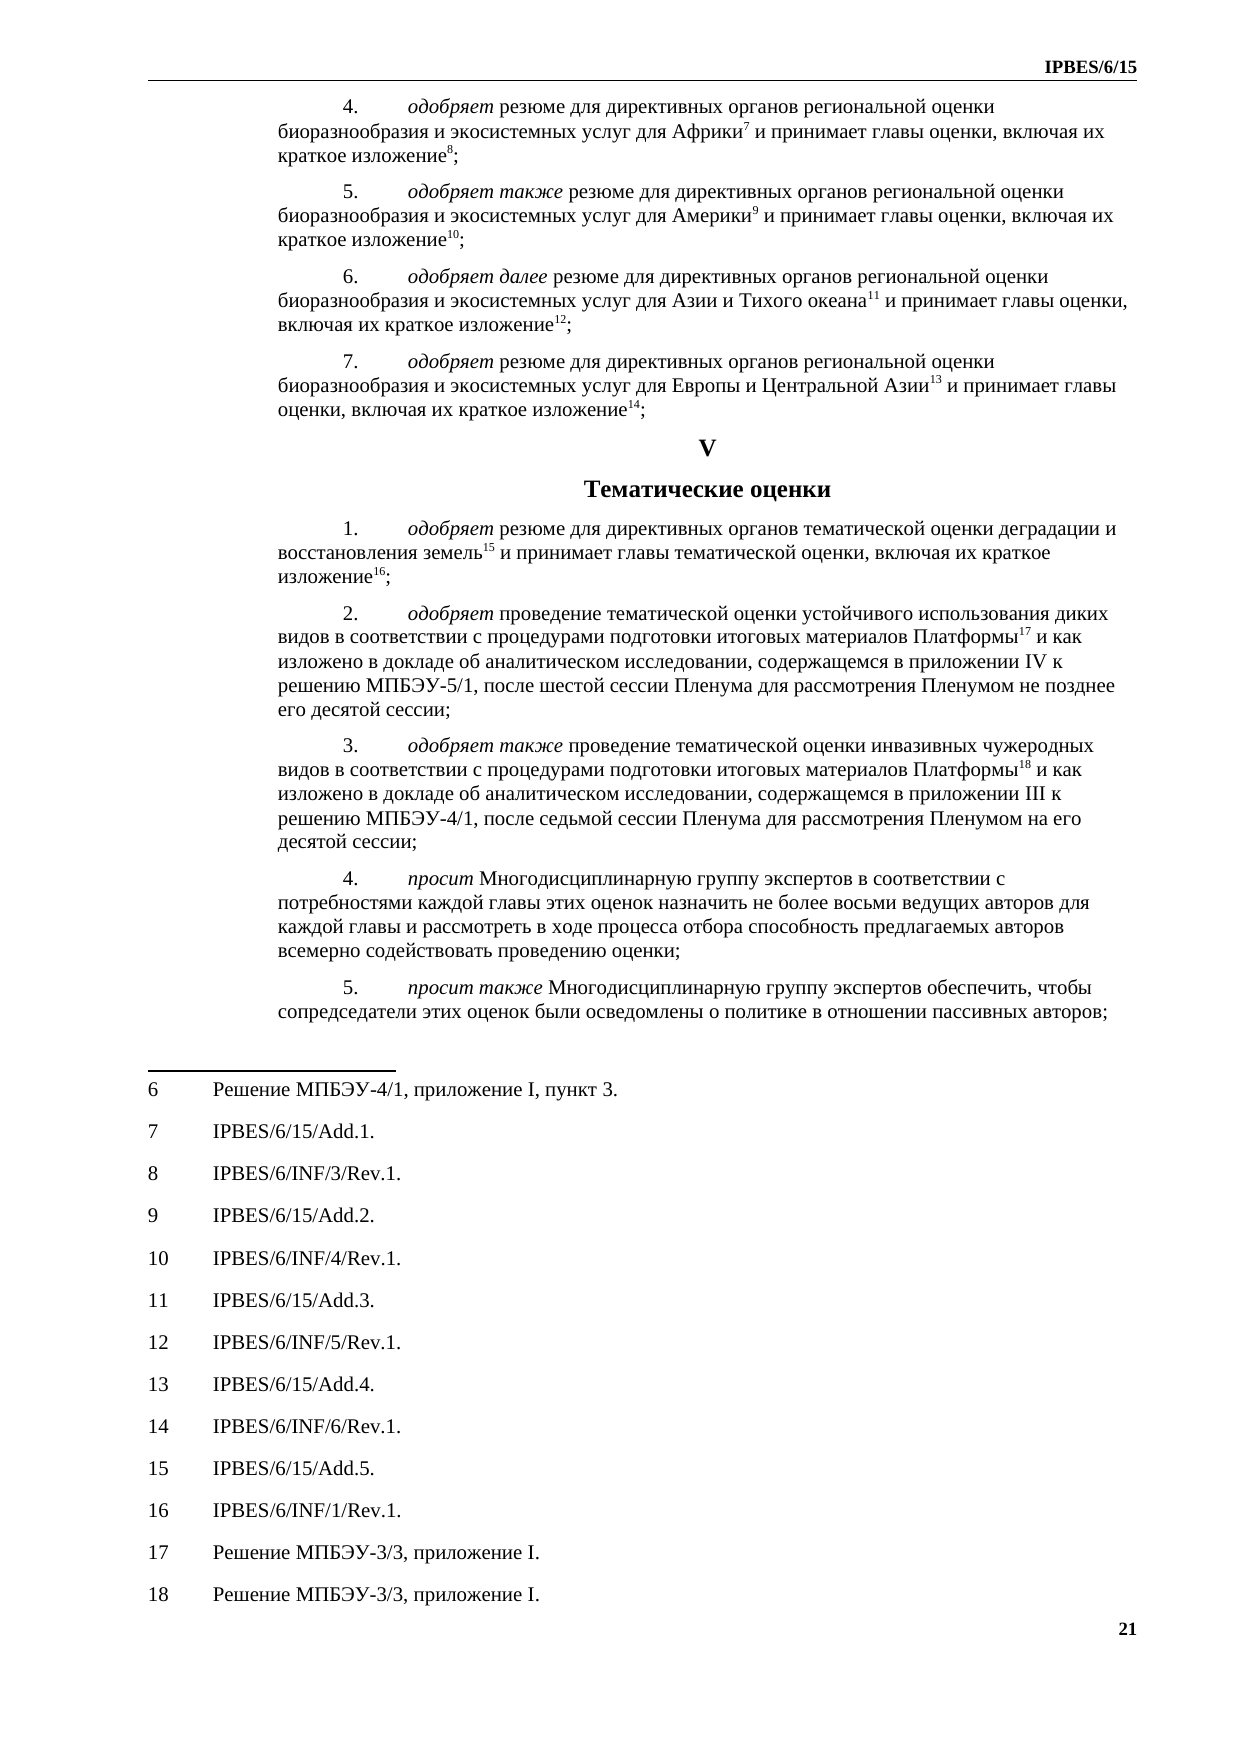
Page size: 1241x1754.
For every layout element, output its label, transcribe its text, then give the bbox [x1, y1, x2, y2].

text 2. одобряет проведение тематической оценки устойчивого использования диких видов в соответствии с процедурами подготовки итоговых материалов Платформы и как изложено в докладе об аналитическом исследовании, содержащемся в приложении IV к решению МПБЭУ-5/1, после шестой сессии Пленума для рассмотрения Пленумом не позднее его десятой сессии; [278, 600, 1137, 721]
text 5. просит также Многодисциплинарную группу экспертов обеспечить, чтобы сопредседатели этих оценок были осведомлены о политике в отношении пассивных авторов; [278, 975, 1137, 1023]
text 6. одобряет далее резюме для директивных органов региональной оценки биоразнообразия и экосистемных услуг для Азии и Тихого океана и принимает главы оценки, включая их краткое изложение; [278, 264, 1137, 336]
text 5. одобряет также резюме для директивных органов региональной оценки биоразнообразия и экосистемных услуг для Америки и принимает главы оценки, включая их краткое изложение; [278, 179, 1137, 251]
text 1. одобряет резюме для директивных органов тематической оценки деградации и восстановления земель и принимает главы тематической оценки, включая их краткое изложение; [278, 516, 1137, 588]
text 4. просит Многодисциплинарную группу экспертов в соответствии с потребностями каждой главы этих оценок назначить не более восьми ведущих авторов для каждой главы и рассмотреть в ходе процесса отбора способность предлагаемых авторов всемерно содействовать проведению оценки; [278, 866, 1137, 962]
text V [278, 433, 1137, 462]
text 7. одобряет резюме для директивных органов региональной оценки биоразнообразия и экосистемных услуг для Европы и Центральной Азии и принимает главы оценки, включая их краткое изложение; [278, 348, 1137, 421]
text 3. одобряет также проведение тематической оценки инвазивных чужеродных видов в соответствии с процедурами подготовки итоговых материалов Платформы и как изложено в докладе об аналитическом исследовании, содержащемся в приложении III к решению МПБЭУ-4/1, после седьмой сессии Пленума для рассмотрения Пленумом на его десятой сессии; [278, 733, 1137, 853]
text 4. одобряет резюме для директивных органов региональной оценки биоразнообразия и экосистемных услуг для Африки и принимает главы оценки, включая их краткое изложение; [278, 94, 1137, 167]
text Тематические оценки [278, 474, 1137, 503]
